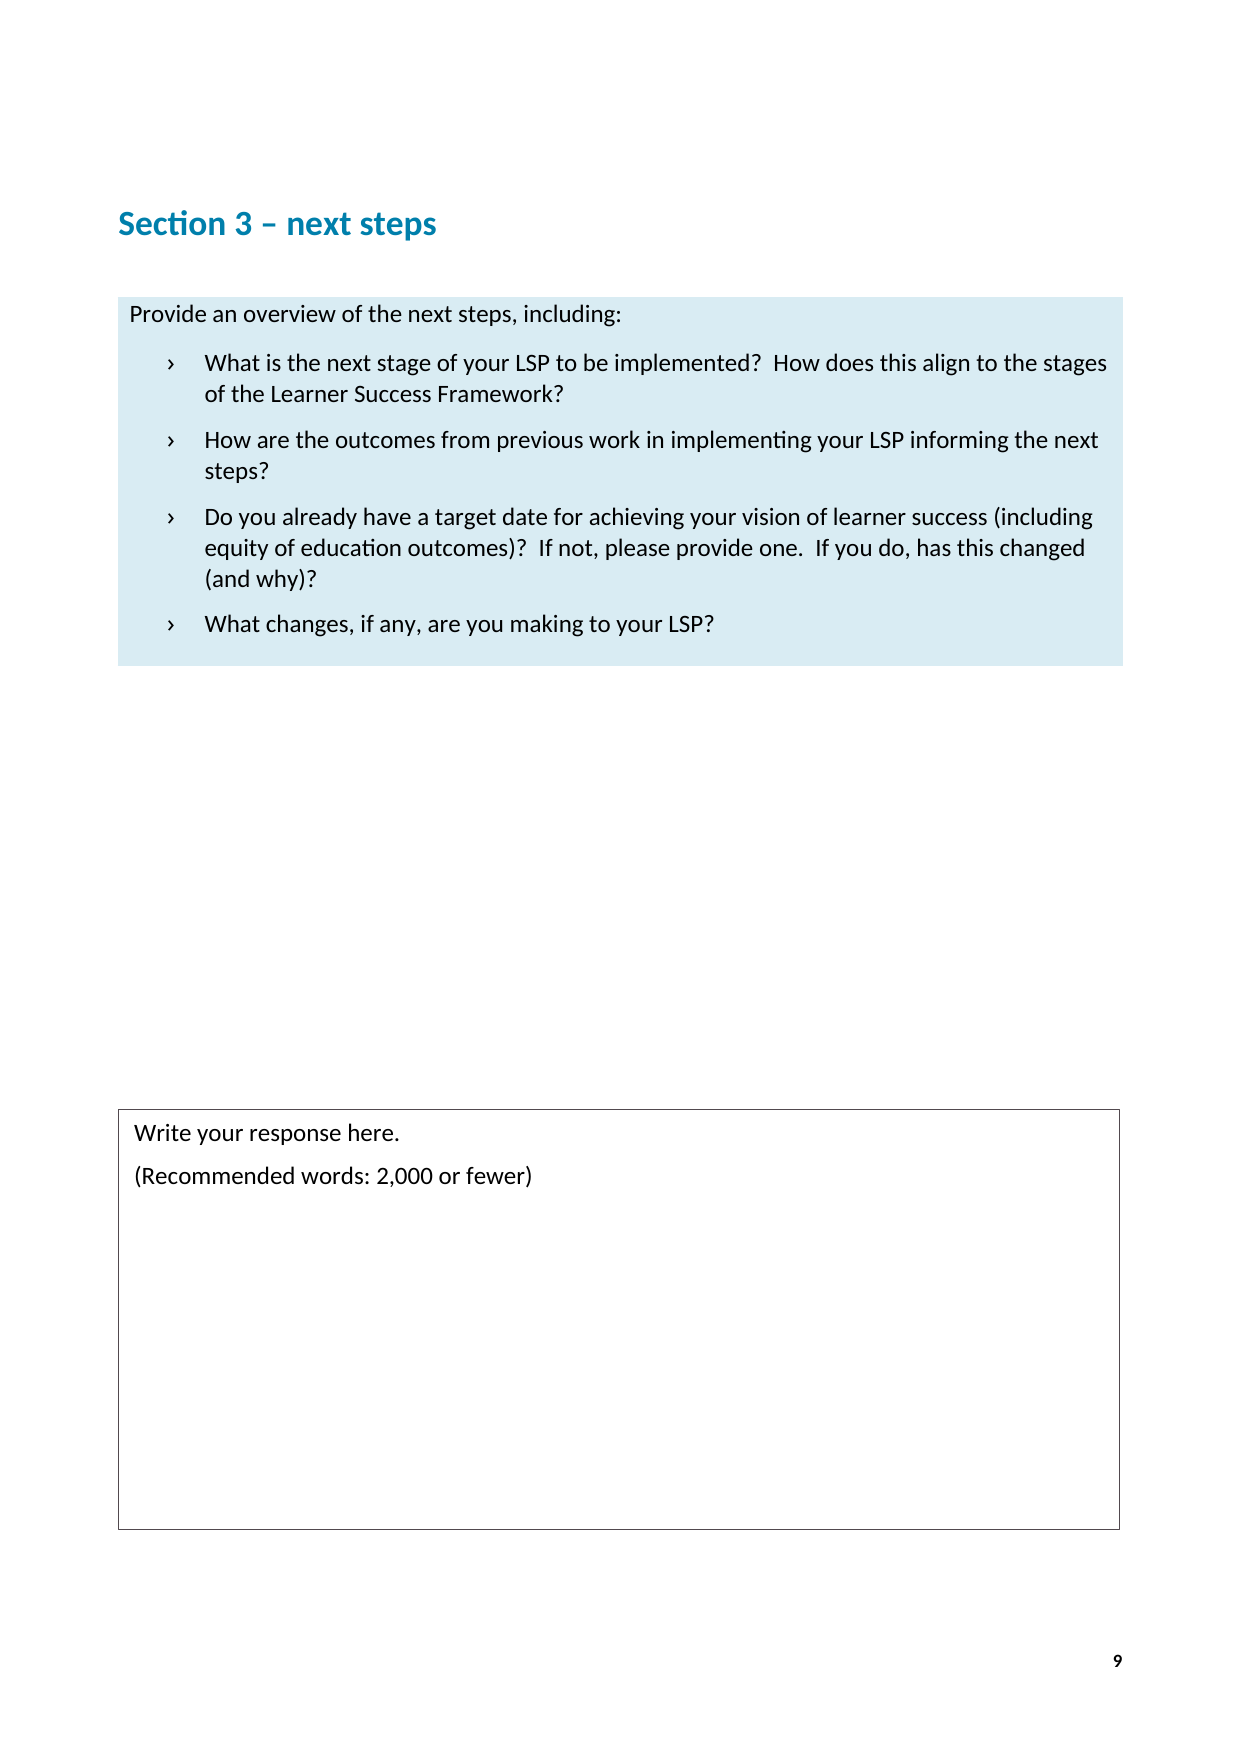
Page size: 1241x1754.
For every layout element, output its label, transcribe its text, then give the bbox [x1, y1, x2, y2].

text Section 3 – next steps [118, 201, 1122, 244]
table_header Provide an overview of the next steps, including: What is the next stage of your LSP to be implemented? How does this align to the stages of the Learner Success Framework? How are the outcomes from previous work in implementing your LSP informing the next steps? Do you already have a target date for achieving your vision of learner success (including equity of education outcomes)? If not, please provide one. If you do, has this changed (and why)? What changes, if any, are you making to your LSP? [119, 298, 1122, 665]
